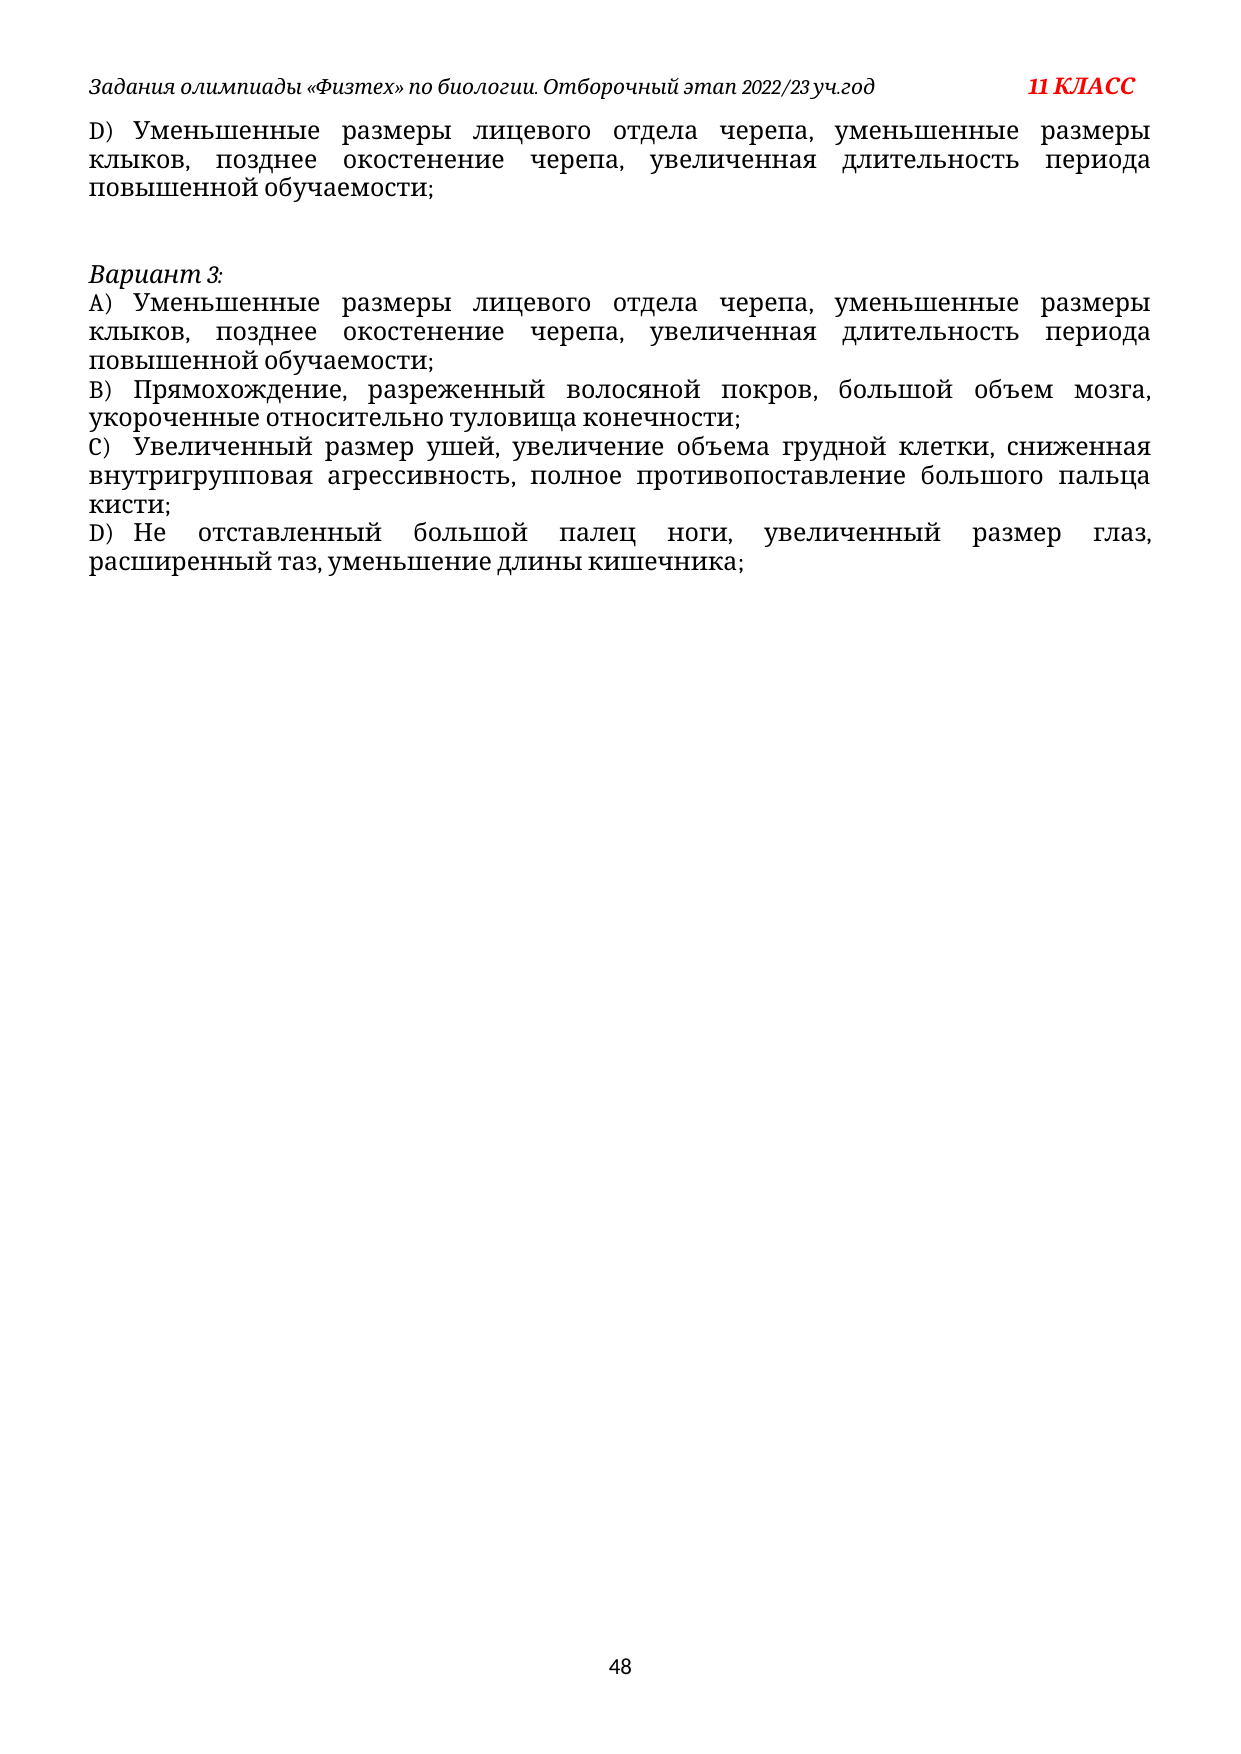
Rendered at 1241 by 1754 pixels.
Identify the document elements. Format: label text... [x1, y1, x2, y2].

list Прямохождение, разреженный волосяной покров, большой объем мозга, укороченные относительно туловища конечности; [89, 376, 1152, 433]
list Не отставленный большой палец ноги, увеличенный размер глаз, расширенный таз, уменьшение длины кишечника; [89, 519, 1152, 577]
list Увеличенный размер ушей, увеличение объема грудной клетки, сниженная внутригрупповая агрессивность, полное противопоставление большого пальца кисти; [89, 433, 1152, 519]
text Вариант 3: [89, 261, 1152, 289]
